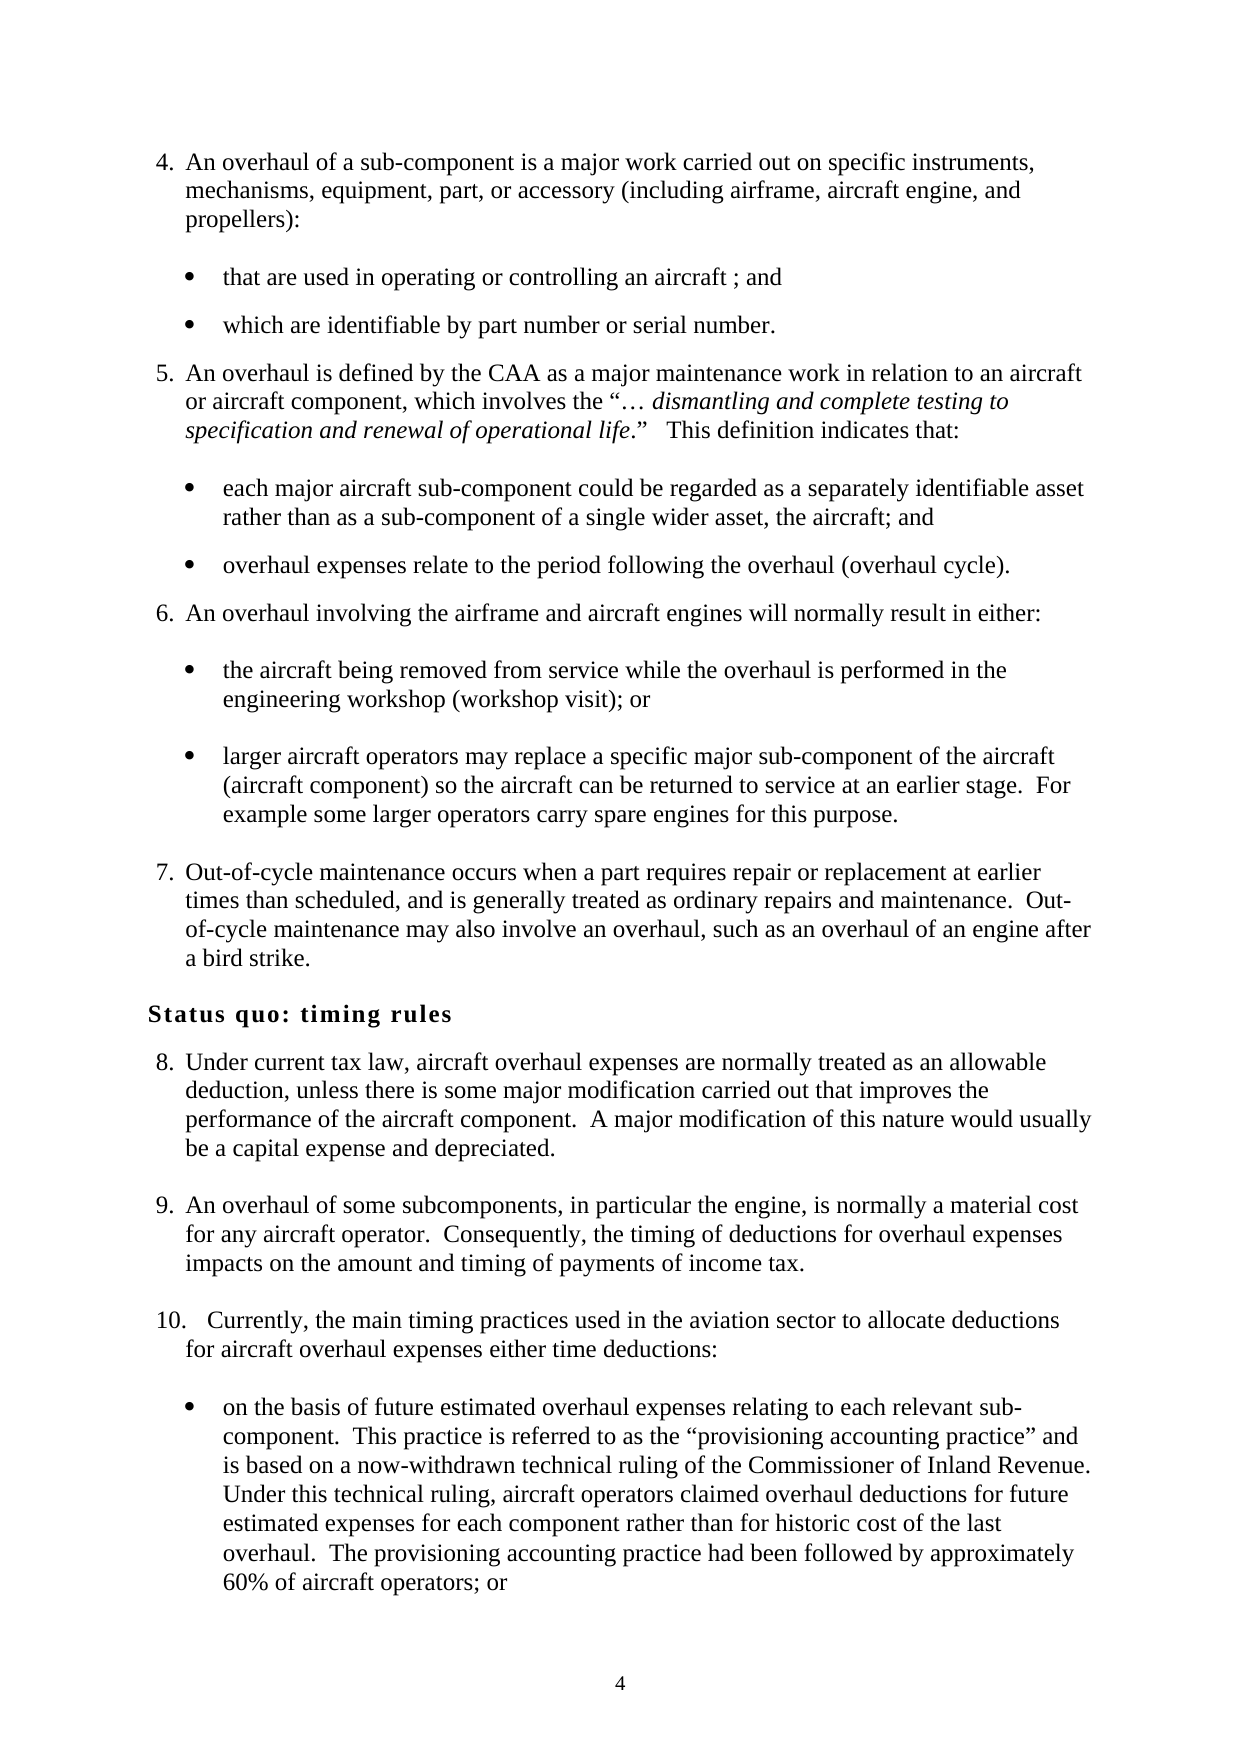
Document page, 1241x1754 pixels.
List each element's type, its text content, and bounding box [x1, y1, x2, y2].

list overhaul expenses relate to the period following the overhaul (overhaul cycle). [185, 550, 1092, 579]
list on the basis of future estimated overhaul expenses relating to each relevant sub-component. This practice is referred to as the “provisioning accounting practice” and is based on a now-withdrawn technical ruling of the Commissioner of Inland Revenue. Under this technical ruling, aircraft operators claimed overhaul deductions for future estimated expenses for each component rather than for historic cost of the last overhaul. The provisioning accounting practice had been followed by approximately 60% of aircraft operators; or [185, 1392, 1092, 1596]
subtitle Status quo: timing rules [148, 997, 1075, 1028]
list An overhaul of some subcomponents, in particular the engine, is normally a material cost for any aircraft operator. Consequently, the timing of deductions for overhaul expenses impacts on the amount and timing of payments of income tax. [156, 1191, 1092, 1277]
list An overhaul of a sub-component is a major work carried out on specific instruments, mechanisms, equipment, part, or accessory (including airframe, aircraft engine, and propellers): [156, 147, 1092, 233]
list larger aircraft operators may replace a specific major sub-component of the aircraft (aircraft component) so the aircraft can be returned to service at an earlier stage. For example some larger operators carry spare engines for this purpose. [185, 741, 1092, 828]
list An overhaul involving the airframe and aircraft engines will normally result in either: [156, 598, 1092, 626]
list which are identifiable by part number or serial number. [185, 310, 1092, 339]
list each major aircraft sub-component could be regarded as a separately identifiable asset rather than as a sub-component of a single wider asset, the aircraft; and [185, 473, 1092, 531]
list that are used in operating or controlling an aircraft ; and [185, 262, 1092, 291]
list Out-of-cycle maintenance occurs when a part requires repair or replacement at earlier times than scheduled, and is generally treated as ordinary repairs and maintenance. Out-of-cycle maintenance may also involve an overhaul, such as an overhaul of an engine after a bird strike. [156, 857, 1092, 972]
list Currently, the main timing practices used in the aviation sector to allocate deductions for aircraft overhaul expenses either time deductions: [156, 1306, 1092, 1363]
list Under current tax law, aircraft overhaul expenses are normally treated as an allowable deduction, unless there is some major modification carried out that improves the performance of the aircraft component. A major modification of this nature would usually be a capital expense and depreciated. [156, 1047, 1092, 1162]
list An overhaul is defined by the CAA as a major maintenance work in relation to an aircraft or aircraft component, which involves the “… dismantling and complete testing to specification and renewal of operational life.” This definition indicates that: [156, 358, 1092, 444]
list the aircraft being removed from service while the overhaul is performed in the engineering workshop (workshop visit); or [185, 655, 1092, 713]
